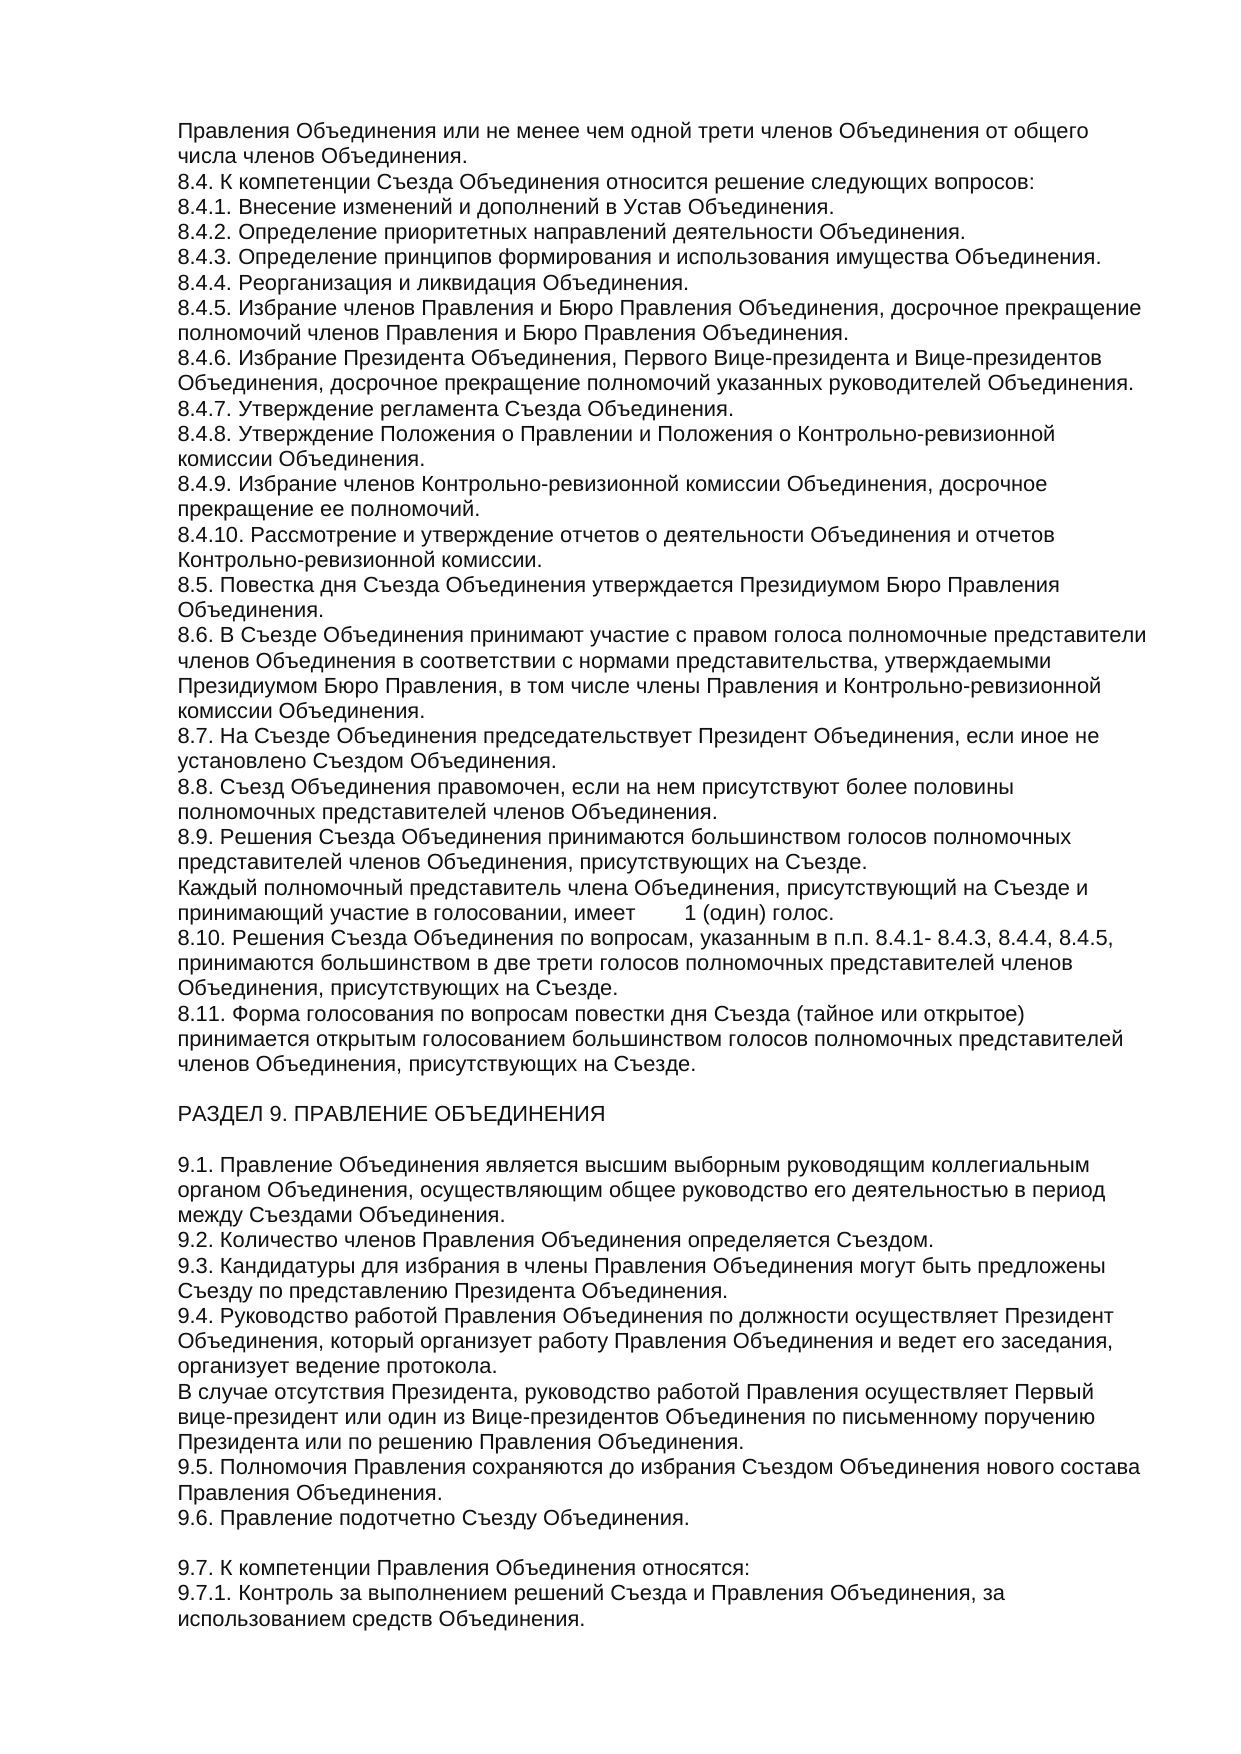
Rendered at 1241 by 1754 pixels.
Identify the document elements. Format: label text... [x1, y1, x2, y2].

text 9.7. К компетенции Правления Объединения относятся: [177, 1555, 1152, 1580]
text 8.4.10. Рассмотрение и утверждение отчетов о деятельности Объединения и отчетов Контрольно-ревизионной комиссии. [177, 521, 1152, 572]
text 8.8. Съезд Объединения правомочен, если на нем присутствуют более половины полномочных представителей членов Объединения. [177, 773, 1152, 824]
text 8.4. К компетенции Съезда Объединения относится решение следующих вопросов: [177, 168, 1152, 194]
text 8.11. Форма голосования по вопросам повестки дня Съезда (тайное или открытое) принимается открытым голосованием большинством голосов полномочных представителей членов Объединения, присутствующих на Съезде. [177, 1000, 1152, 1076]
text 9.3. Кандидатуры для избрания в члены Правления Объединения могут быть предложены Съезду по представлению Президента Объединения. [177, 1252, 1152, 1303]
text 9.7.1. Контроль за выполнением решений Съезда и Правления Объединения, за использованием средств Объединения. [177, 1580, 1152, 1631]
text 8.6. В Съезде Объединения принимают участие с правом голоса полномочные представители членов Объединения в соответствии с нормами представительства, утверждаемыми Президиумом Бюро Правления, в том числе члены Правления и Контрольно-ревизионной комиссии Объединения. [177, 622, 1152, 723]
text 8.4.9. Избрание членов Контрольно-ревизионной комиссии Объединения, досрочное прекращение ее полномочий. [177, 471, 1152, 521]
text РАЗДЕЛ 9. ПРАВЛЕНИЕ ОБЪЕДИНЕНИЯ [177, 1101, 1152, 1126]
text 8.4.3. Определение принципов формирования и использования имущества Объединения. [177, 244, 1152, 269]
text 8.4.4. Реорганизация и ликвидация Объединения. [177, 269, 1152, 294]
text 8.7. На Съезде Объединения председательствует Президент Объединения, если иное не установлено Съездом Объединения. [177, 723, 1152, 773]
text 8.4.7. Утверждение регламента Съезда Объединения. [177, 395, 1152, 421]
text 8.4.8. Утверждение Положения о Правлении и Положения о Контрольно-ревизионной комиссии Объединения. [177, 421, 1152, 471]
text 9.1. Правление Объединения является высшим выборным руководящим коллегиальным органом Объединения, осуществляющим общее руководство его деятельностью в период между Съездами Объединения. [177, 1152, 1152, 1227]
text 9.6. Правление подотчетно Съезду Объединения. [177, 1504, 1152, 1530]
text 8.10. Решения Съезда Объединения по вопросам, указанным в п.п. 8.4.1- 8.4.3, 8.4.4, 8.4.5, принимаются большинством в две трети голосов полномочных представителей членов Объединения, присутствующих на Съезде. [177, 925, 1152, 1000]
text В случае отсутствия Президента, руководство работой Правления осуществляет Первый вице-президент или один из Вице-президентов Объединения по письменному поручению Президента или по решению Правления Объединения. [177, 1378, 1152, 1454]
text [177, 118, 1152, 168]
text 8.5. Повестка дня Съезда Объединения утверждается Президиумом Бюро Правления Объединения. [177, 572, 1152, 622]
text 8.4.5. Избрание членов Правления и Бюро Правления Объединения, досрочное прекращение полномочий членов Правления и Бюро Правления Объединения. [177, 294, 1152, 345]
text 9.4. Руководство работой Правления Объединения по должности осуществляет Президент Объединения, который организует работу Правления Объединения и ведет его заседания, организует ведение протокола. [177, 1303, 1152, 1378]
text 8.9. Решения Съезда Объединения принимаются большинством голосов полномочных представителей членов Объединения, присутствующих на Съезде. [177, 824, 1152, 874]
text 8.4.1. Внесение изменений и дополнений в Устав Объединения. [177, 194, 1152, 219]
text 8.4.6. Избрание Президента Объединения, Первого Вице-президента и Вице-президентов Объединения, досрочное прекращение полномочий указанных руководителей Объединения. [177, 345, 1152, 395]
text 8.4.2. Определение приоритетных направлений деятельности Объединения. [177, 219, 1152, 244]
text 9.5. Полномочия Правления сохраняются до избрания Съездом Объединения нового состава Правления Объединения. [177, 1454, 1152, 1504]
text 9.2. Количество членов Правления Объединения определяется Съездом. [177, 1227, 1152, 1252]
text Каждый полномочный представитель члена Объединения, присутствующий на Съезде и принимающий участие в голосовании, имеет 1 (один) голос. [177, 874, 1152, 925]
